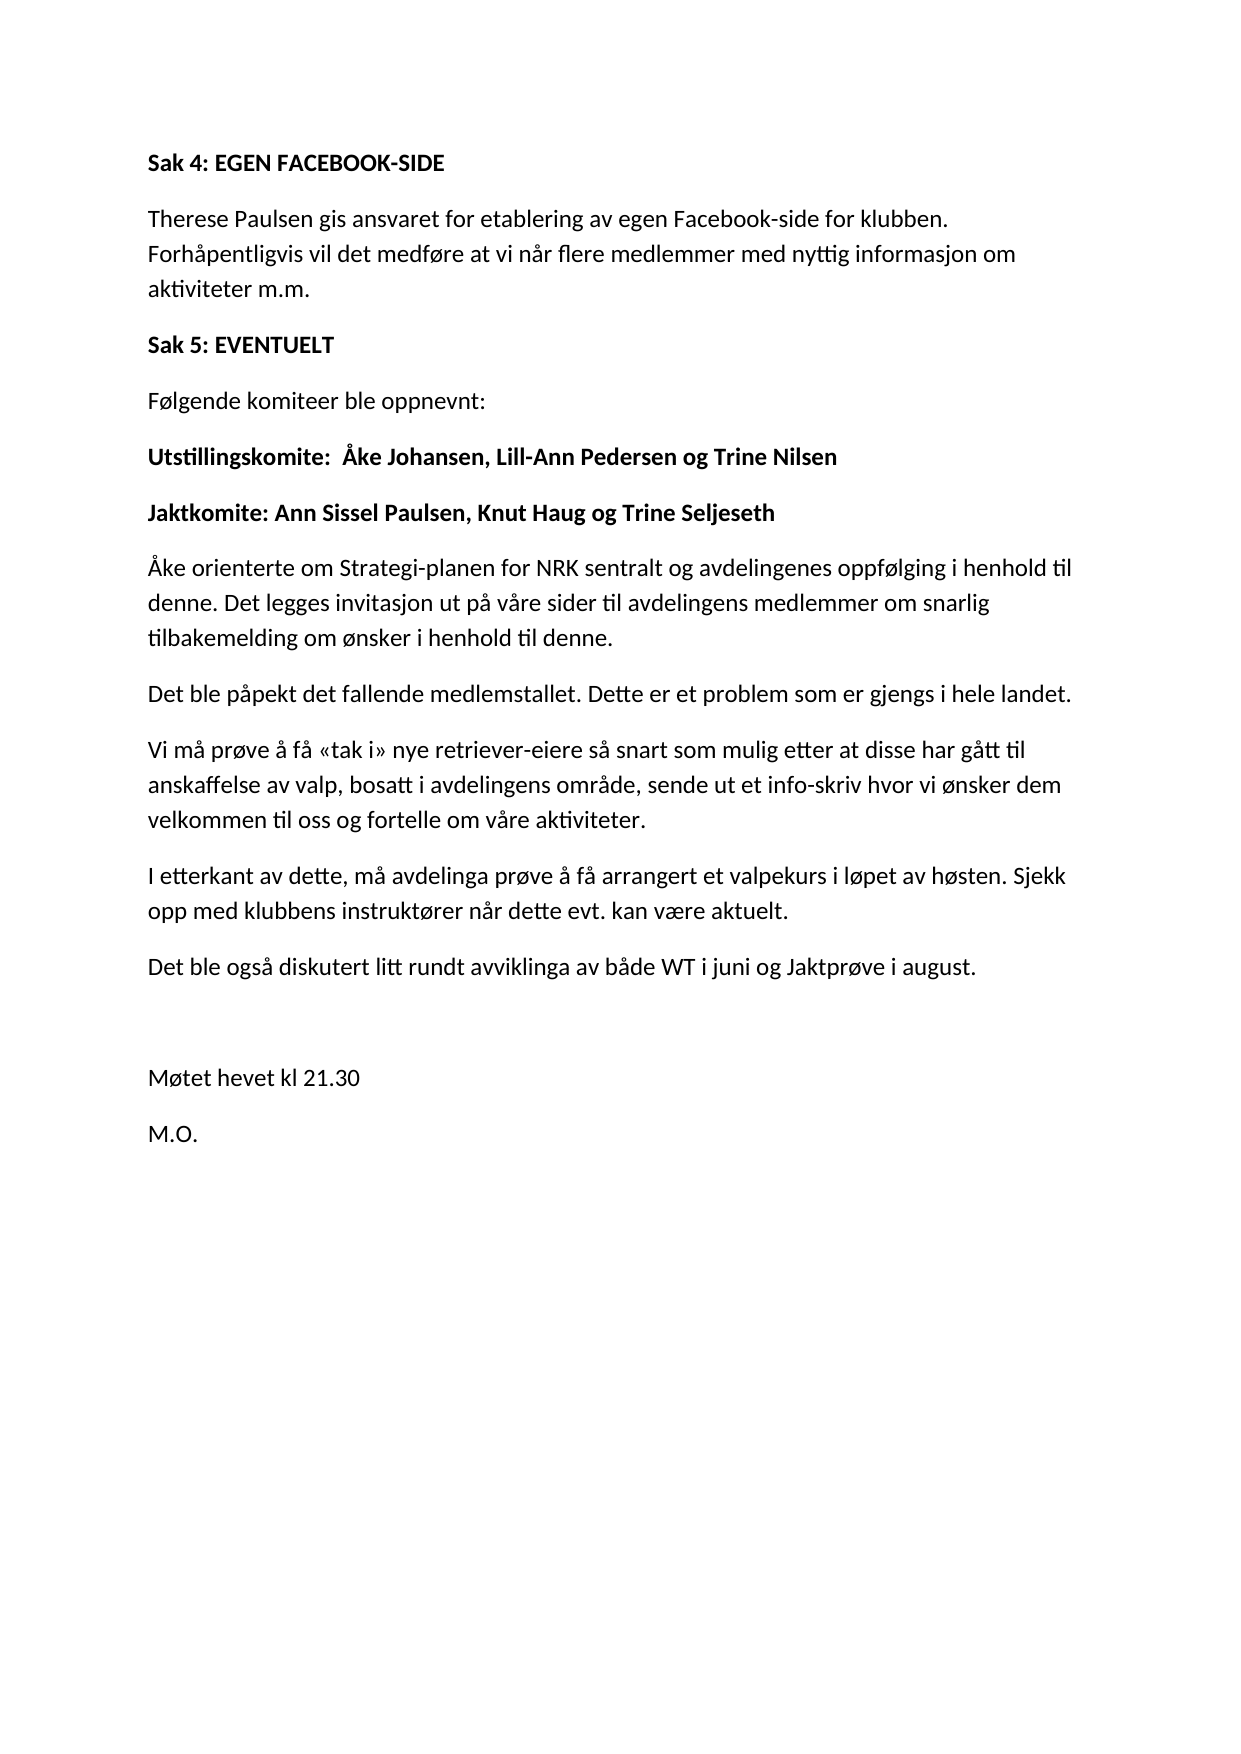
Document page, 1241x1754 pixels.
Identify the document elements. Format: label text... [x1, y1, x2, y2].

text Jaktkomite: Ann Sissel Paulsen, Knut Haug og Trine Seljeseth [148, 497, 1093, 527]
text Utstillingskomite: Åke Johansen, Lill-Ann Pedersen og Trine Nilsen [148, 441, 1093, 471]
text Det ble påpekt det fallende medlemstallet. Dette er et problem som er gjengs i hele landet. [148, 678, 1093, 709]
text I etterkant av dette, må avdelinga prøve å få arrangert et valpekurs i løpet av høsten. Sjekk opp med klubbens instruktører når dette evt. kan være aktuelt. [148, 860, 1093, 926]
text Sak 5: EVENTUELT [148, 329, 1093, 360]
text Åke orienterte om Strategi-planen for NRK sentralt og avdelingenes oppfølging i henhold til denne. Det legges invitasjon ut på våre sider til avdelingens medlemmer om snarlig tilbakemelding om ønsker i henhold til denne. [148, 553, 1093, 653]
text M.O. [148, 1118, 1093, 1149]
text Sak 4: EGEN FACEBOOK-SIDE [148, 148, 1093, 178]
text Det ble også diskutert litt rundt avviklinga av både WT i juni og Jaktprøve i august. [148, 951, 1093, 981]
text Vi må prøve å få «tak i» nye retriever-eiere så snart som mulig etter at disse har gått til anskaffelse av valp, bosatt i avdelingens område, sende ut et info-skriv hvor vi ønsker dem velkommen til oss og fortelle om våre aktiviteter. [148, 734, 1093, 835]
text Møtet hevet kl 21.30 [148, 1063, 1093, 1093]
text Følgende komiteer ble oppnevnt: [148, 385, 1093, 416]
text Therese Paulsen gis ansvaret for etablering av egen Facebook-side for klubben. Forhåpentligvis vil det medføre at vi når flere medlemmer med nyttig informasjon om aktiviteter m.m. [148, 203, 1093, 304]
